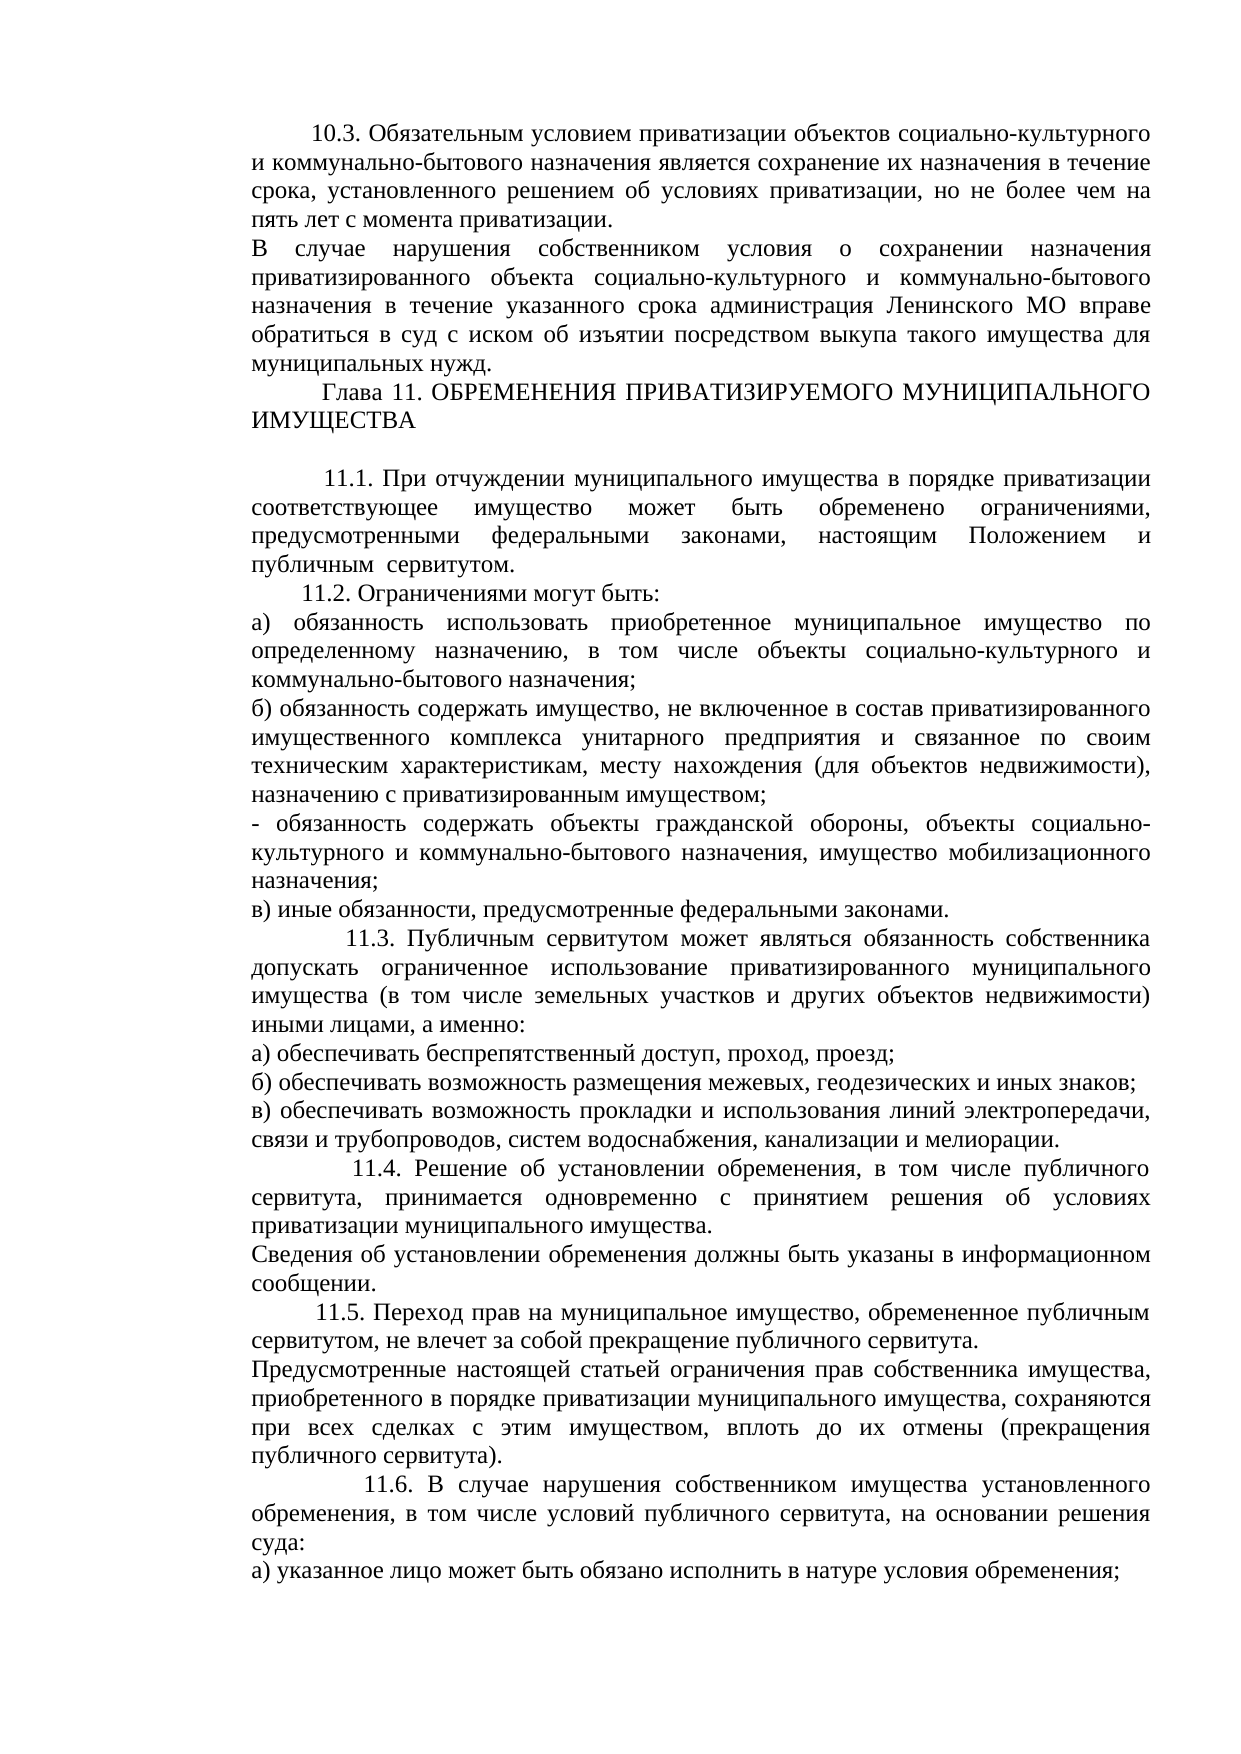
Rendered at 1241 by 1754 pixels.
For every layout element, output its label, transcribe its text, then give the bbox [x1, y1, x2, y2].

text Глава 11. ОБРЕМЕНЕНИЯ ПРИВАТИЗИРУЕМОГО МУНИЦИПАЛЬНОГО ИМУЩЕСТВА [251, 377, 1152, 434]
text а) обязанность использовать приобретенное муниципальное имущество по определенному назначению, в том числе объекты социально-культурного и коммунально-бытового назначения; [251, 607, 1152, 693]
text б) обязанность содержать имущество, не включенное в состав приватизированного имущественного комплекса унитарного предприятия и связанное по своим техническим характеристикам, месту нахождения (для объектов недвижимости), назначению с приватизированным имуществом; [251, 693, 1152, 808]
text в) обеспечивать возможность прокладки и использования линий электропередачи, связи и трубопроводов, систем водоснабжения, канализации и мелиорации. [251, 1096, 1152, 1153]
text б) обеспечивать возможность размещения межевых, геодезических и иных знаков; [251, 1067, 1152, 1096]
text 11.3. Публичным сервитутом может являться обязанность собственника допускать ограниченное использование приватизированного муниципального имущества (в том числе земельных участков и других объектов недвижимости) иными лицами, а именно: [251, 923, 1152, 1038]
text 11.6. В случае нарушения собственником имущества установленного обременения, в том числе условий публичного сервитута, на основании решения суда: [251, 1469, 1152, 1556]
text 11.5. Переход прав на муниципальное имущество, обремененное публичным сервитутом, не влечет за собой прекращение публичного сервитута. [251, 1297, 1152, 1354]
text 11.4. Решение об установлении обременения, в том числе публичного сервитута, принимается одновременно с принятием решения об условиях приватизации муниципального имущества. [251, 1153, 1152, 1239]
text - обязанность содержать объекты гражданской обороны, объекты социально-культурного и коммунально-бытового назначения, имущество мобилизационного назначения; [251, 808, 1152, 894]
text 11.2. Ограничениями могут быть: [251, 578, 1152, 607]
text Сведения об установлении обременения должны быть указаны в информационном сообщении. [251, 1239, 1152, 1297]
text Предусмотренные настоящей статьей ограничения прав собственника имущества, приобретенного в порядке приватизации муниципального имущества, сохраняются при всех сделках с этим имуществом, вплоть до их отмены (прекращения публичного сервитута). [251, 1354, 1152, 1469]
text В случае нарушения собственником условия о сохранении назначения приватизированного объекта социально-культурного и коммунально-бытового назначения в течение указанного срока администрация Ленинского МО вправе обратиться в суд с иском об изъятии посредством выкупа такого имущества для муниципальных нужд. [251, 233, 1152, 377]
text а) обеспечивать беспрепятственный доступ, проход, проезд; [251, 1038, 1152, 1067]
text в) иные обязанности, предусмотренные федеральными законами. [251, 894, 1152, 923]
text 10.3. Обязательным условием приватизации объектов социально-культурного и коммунально-бытового назначения является сохранение их назначения в течение срока, установленного решением об условиях приватизации, но не более чем на пять лет с момента приватизации. [251, 118, 1152, 233]
text 11.1. При отчуждении муниципального имущества в порядке приватизации соответствующее имущество может быть обременено ограничениями, предусмотренными федеральными законами, настоящим Положением и публичным сервитутом. [251, 463, 1152, 578]
text а) указанное лицо может быть обязано исполнить в натуре условия обременения; [251, 1556, 1152, 1584]
